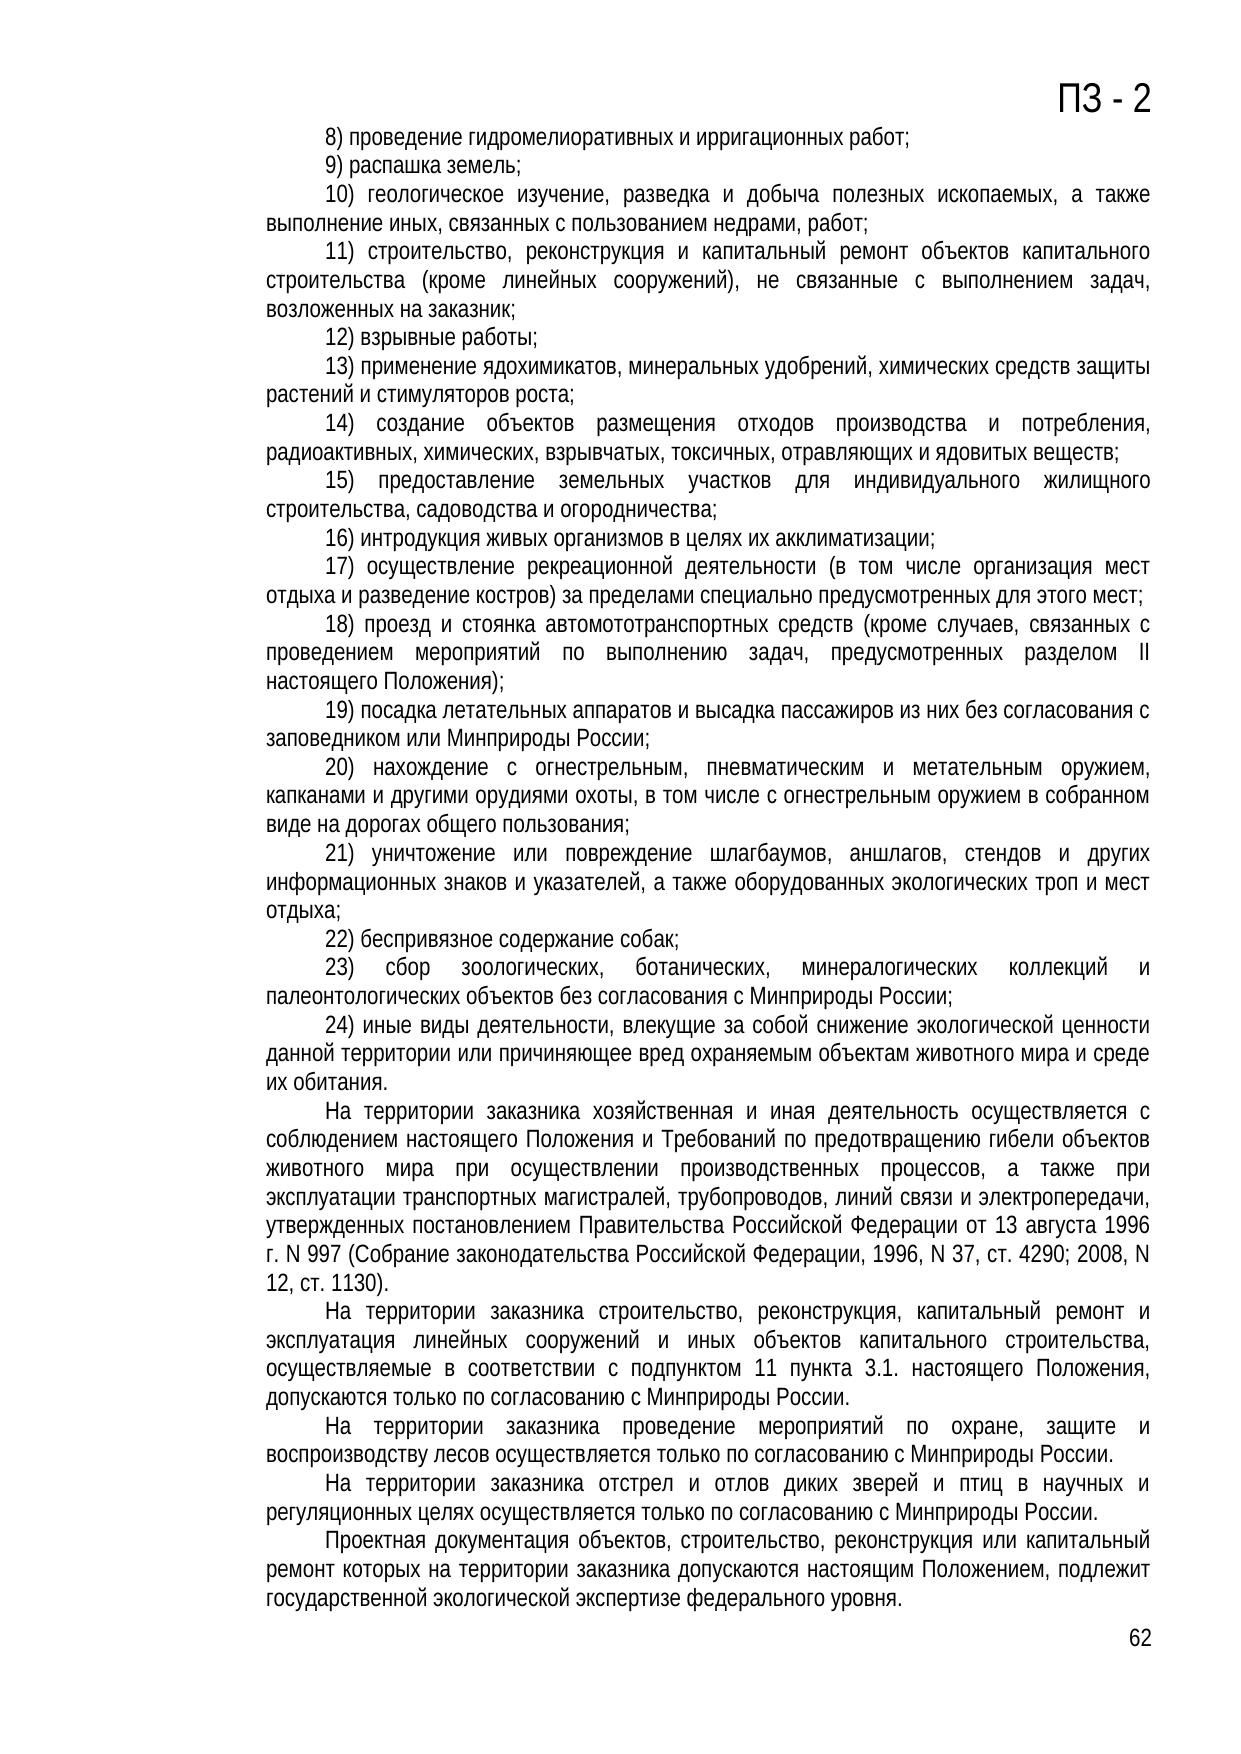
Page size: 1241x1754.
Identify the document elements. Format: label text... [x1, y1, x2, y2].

text 14) создание объектов размещения отходов производства и потребления, радиоактивных, химических, взрывчатых, токсичных, отравляющих и ядовитых веществ; [266, 408, 1152, 465]
text 22) беспривязное содержание собак; [266, 924, 1152, 952]
text 20) нахождение с огнестрельным, пневматическим и метательным оружием, капканами и другими орудиями охоты, в том числе с огнестрельным оружием в собранном виде на дорогах общего пользования; [266, 752, 1152, 838]
text 10) геологическое изучение, разведка и добыча полезных ископаемых, а также выполнение иных, связанных с пользованием недрами, работ; [266, 179, 1152, 236]
text На территории заказника отстрел и отлов диких зверей и птиц в научных и регуляционных целях осуществляется только по согласованию с Минприроды России. [266, 1468, 1152, 1525]
text На территории заказника строительство, реконструкция, капитальный ремонт и эксплуатация линейных сооружений и иных объектов капитального строительства, осуществляемые в соответствии с подпунктом 11 пункта 3.1. настоящего Положения, допускаются только по согласованию с Минприроды России. [266, 1296, 1152, 1411]
text На территории заказника проведение мероприятий по охране, защите и воспроизводству лесов осуществляется только по согласованию с Минприроды России. [266, 1411, 1152, 1468]
text 9) распашка земель; [266, 150, 1152, 179]
text 15) предоставление земельных участков для индивидуального жилищного строительства, садоводства и огородничества; [266, 465, 1152, 523]
text 13) применение ядохимикатов, минеральных удобрений, химических средств защиты растений и стимуляторов роста; [266, 351, 1152, 408]
text 21) уничтожение или повреждение шлагбаумов, аншлагов, стендов и других информационных знаков и указателей, а также оборудованных экологических троп и мест отдыха; [266, 838, 1152, 924]
text 18) проезд и стоянка автомототранспортных средств (кроме случаев, связанных с проведением мероприятий по выполнению задач, предусмотренных разделом II настоящего Положения); [266, 609, 1152, 694]
text 24) иные виды деятельности, влекущие за собой снижение экологической ценности данной территории или причиняющее вред охраняемым объектам животного мира и среде их обитания. [266, 1010, 1152, 1096]
text На территории заказника хозяйственная и иная деятельность осуществляется с соблюдением настоящего Положения и Требований по предотвращению гибели объектов животного мира при осуществлении производственных процессов, а также при эксплуатации транспортных магистралей, трубопроводов, линий связи и электропередачи, утвержденных постановлением Правительства Российской Федерации от 13 августа 1996 г. N 997 (Собрание законодательства Российской Федерации, 1996, N 37, ст. 4290; 2008, N 12, ст. 1130). [266, 1096, 1152, 1296]
text 17) осуществление рекреационной деятельности (в том числе организация мест отдыха и разведение костров) за пределами специально предусмотренных для этого мест; [266, 551, 1152, 609]
text Проектная документация объектов, строительство, реконструкция или капитальный ремонт которых на территории заказника допускаются настоящим Положением, подлежит государственной экологической экспертизе федерального уровня. [266, 1525, 1152, 1611]
text 11) строительство, реконструкция и капитальный ремонт объектов капитального строительства (кроме линейных сооружений), не связанные с выполнением задач, возложенных на заказник; [266, 236, 1152, 322]
text 8) проведение гидромелиоративных и ирригационных работ; [266, 122, 1152, 150]
text 19) посадка летательных аппаратов и высадка пассажиров из них без согласования с заповедником или Минприроды России; [266, 694, 1152, 752]
text 12) взрывные работы; [266, 322, 1152, 351]
text 16) интродукция живых организмов в целях их акклиматизации; [266, 523, 1152, 551]
text 23) сбор зоологических, ботанических, минералогических коллекций и палеонтологических объектов без согласования с Минприроды России; [266, 952, 1152, 1010]
